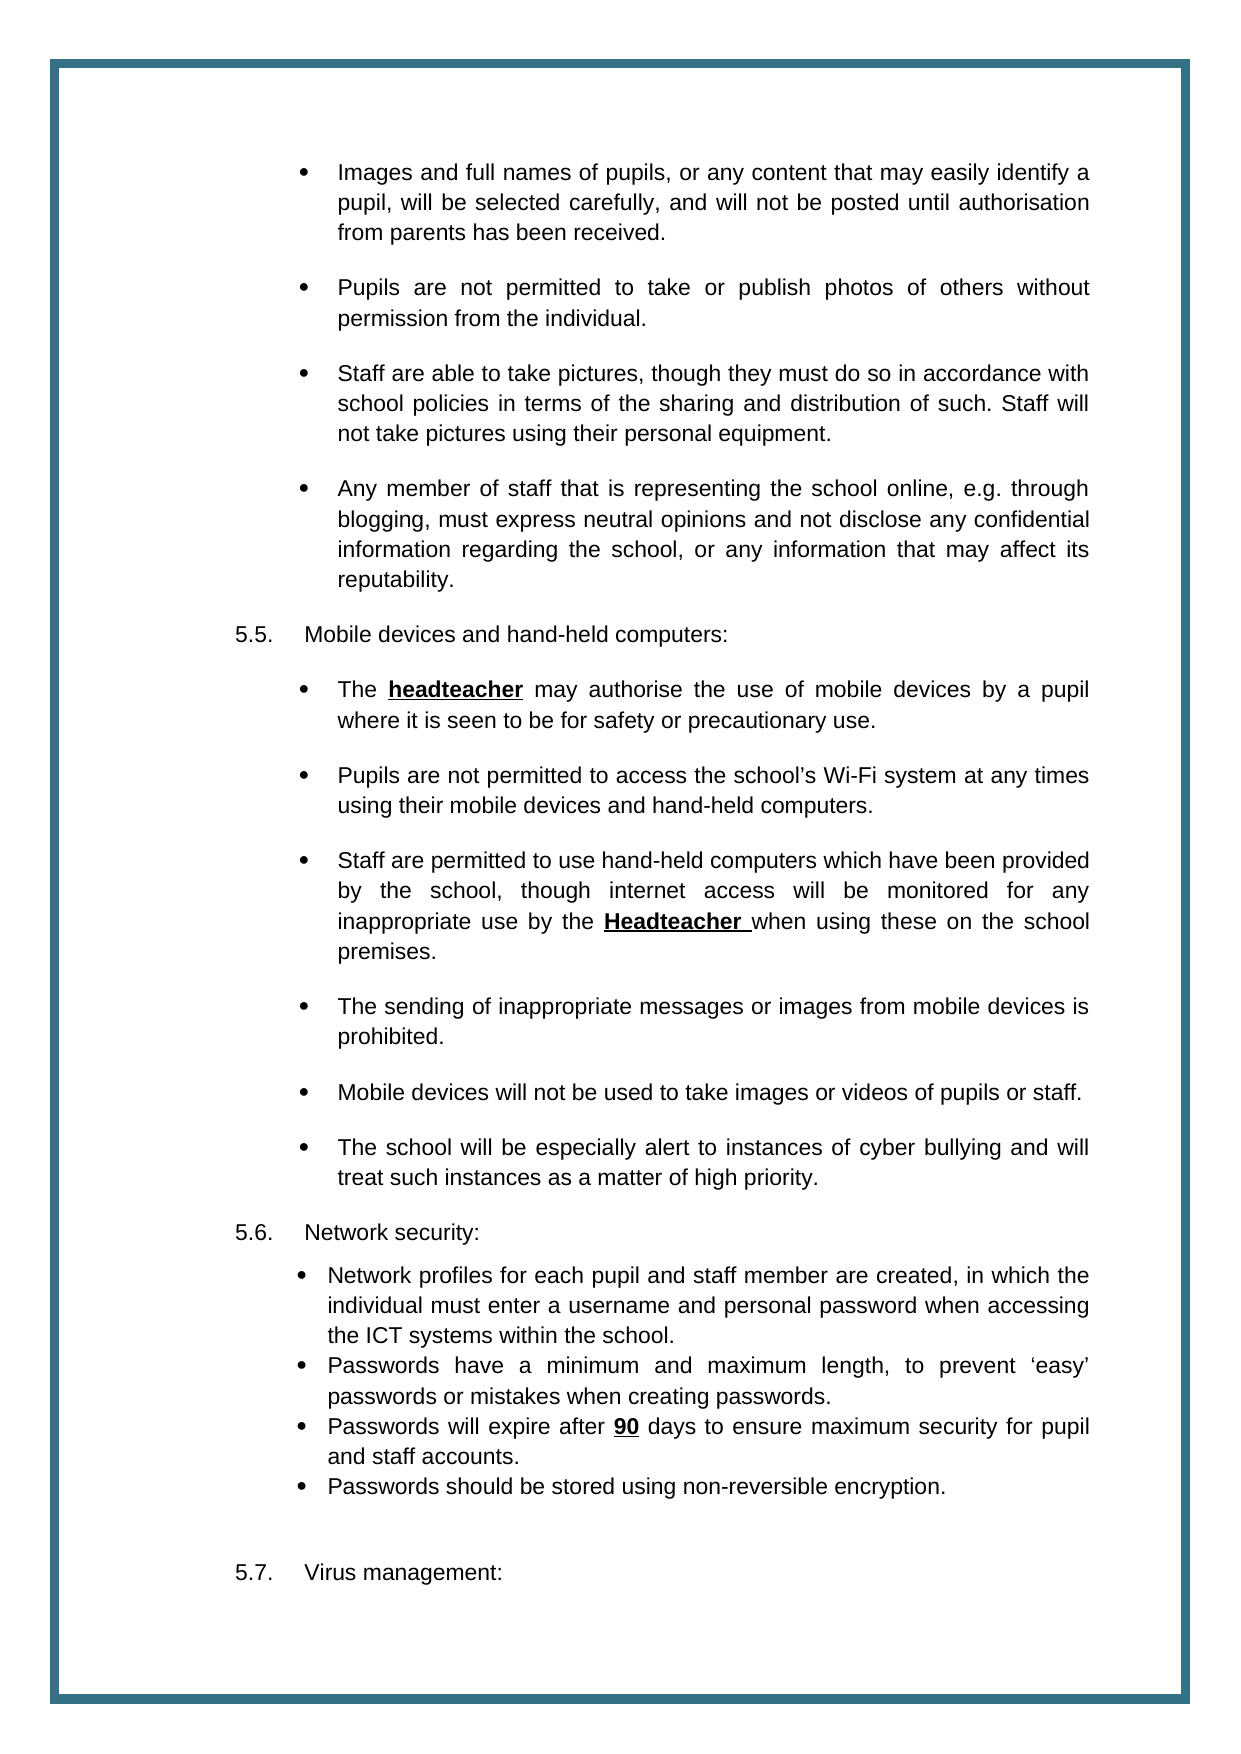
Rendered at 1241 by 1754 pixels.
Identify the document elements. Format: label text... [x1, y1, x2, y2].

list Passwords will expire after 90 days to ensure maximum security for pupil and staff accounts. [298, 1413, 1090, 1469]
text Mobile devices and hand-held computers: [254, 621, 1090, 648]
list Staff are permitted to use hand-held computers which have been provided by the school, though internet access will be monitored for any inappropriate use by the Headteacher when using these on the school premises. [300, 847, 1090, 964]
list Images and full names of pupils, or any content that may easily identify a pupil, will be selected carefully, and will not be posted until authorisation from parents has been received. [300, 159, 1090, 246]
list Any member of staff that is representing the school online, e.g. through blogging, must express neutral opinions and not disclose any confidential information regarding the school, or any information that may affect its reputability. [300, 475, 1090, 592]
list The headteacher may authorise the use of mobile devices by a pupil where it is seen to be for safety or precautionary use. [300, 676, 1090, 733]
list Mobile devices will not be used to take images or videos of pupils or staff. [300, 1078, 1090, 1105]
list Passwords should be stored using non-reversible encryption. [298, 1473, 1090, 1500]
text Network security: [254, 1219, 1090, 1246]
list Passwords have a minimum and maximum length, to prevent ‘easy’ passwords or mistakes when creating passwords. [298, 1352, 1090, 1409]
list Pupils are not permitted to take or publish photos of others without permission from the individual. [300, 274, 1090, 331]
text Virus management: [254, 1559, 1090, 1585]
list The sending of inappropriate messages or images from mobile devices is prohibited. [300, 993, 1090, 1050]
list Staff are able to take pictures, though they must do so in accordance with school policies in terms of the sharing and distribution of such. Staff will not take pictures using their personal equipment. [300, 360, 1090, 447]
list Network profiles for each pupil and staff member are created, in which the individual must enter a username and personal password when accessing the ICT systems within the school. [298, 1262, 1090, 1349]
list The school will be especially alert to instances of cyber bullying and will treat such instances as a matter of high priority. [300, 1134, 1090, 1190]
list Pupils are not permitted to access the school’s Wi-Fi system at any times using their mobile devices and hand-held computers. [300, 762, 1090, 818]
